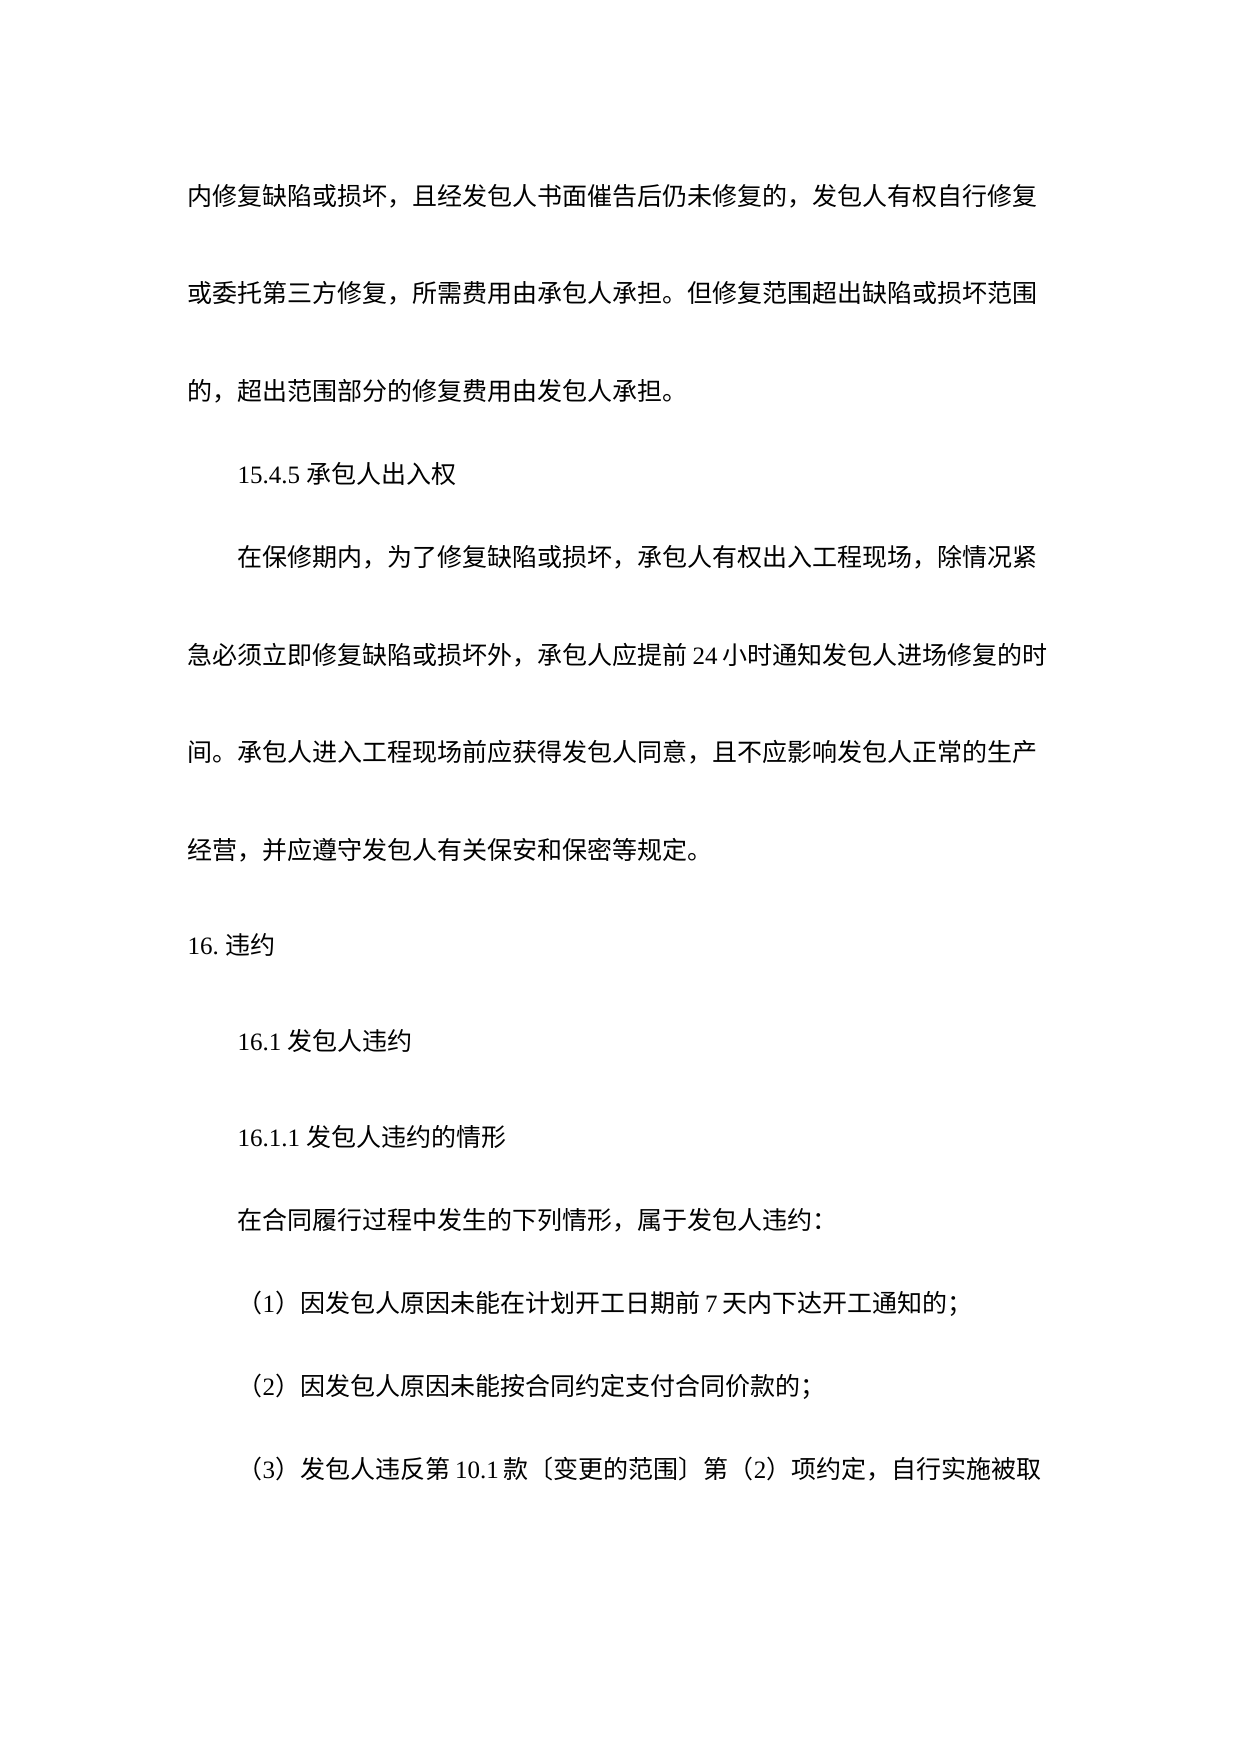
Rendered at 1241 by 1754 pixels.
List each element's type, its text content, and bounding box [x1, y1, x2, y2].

text 15.4.5 承包人出入权 [187, 440, 1053, 505]
text 在保修期内，为了修复缺陷或损坏，承包人有权出入工程现场，除情况紧急必须立即修复缺陷或损坏外，承包人应提前24小时通知发包人进场修复的时间。承包人进入工程现场前应获得发包人同意，且不应影响发包人正常的生产经营，并应遵守发包人有关保安和保密等规定。 [187, 523, 1053, 881]
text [187, 162, 1053, 422]
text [187, 1435, 1053, 1500]
subtitle 16. 违约 [187, 911, 1053, 976]
text （1）因发包人原因未能在计划开工日期前7天内下达开工通知的； [187, 1269, 1053, 1334]
subtitle 16.1 发包人违约 [187, 1007, 1053, 1072]
text 在合同履行过程中发生的下列情形，属于发包人违约： [187, 1186, 1053, 1251]
text （2）因发包人原因未能按合同约定支付合同价款的； [187, 1352, 1053, 1417]
text 16.1.1 发包人违约的情形 [187, 1103, 1053, 1168]
